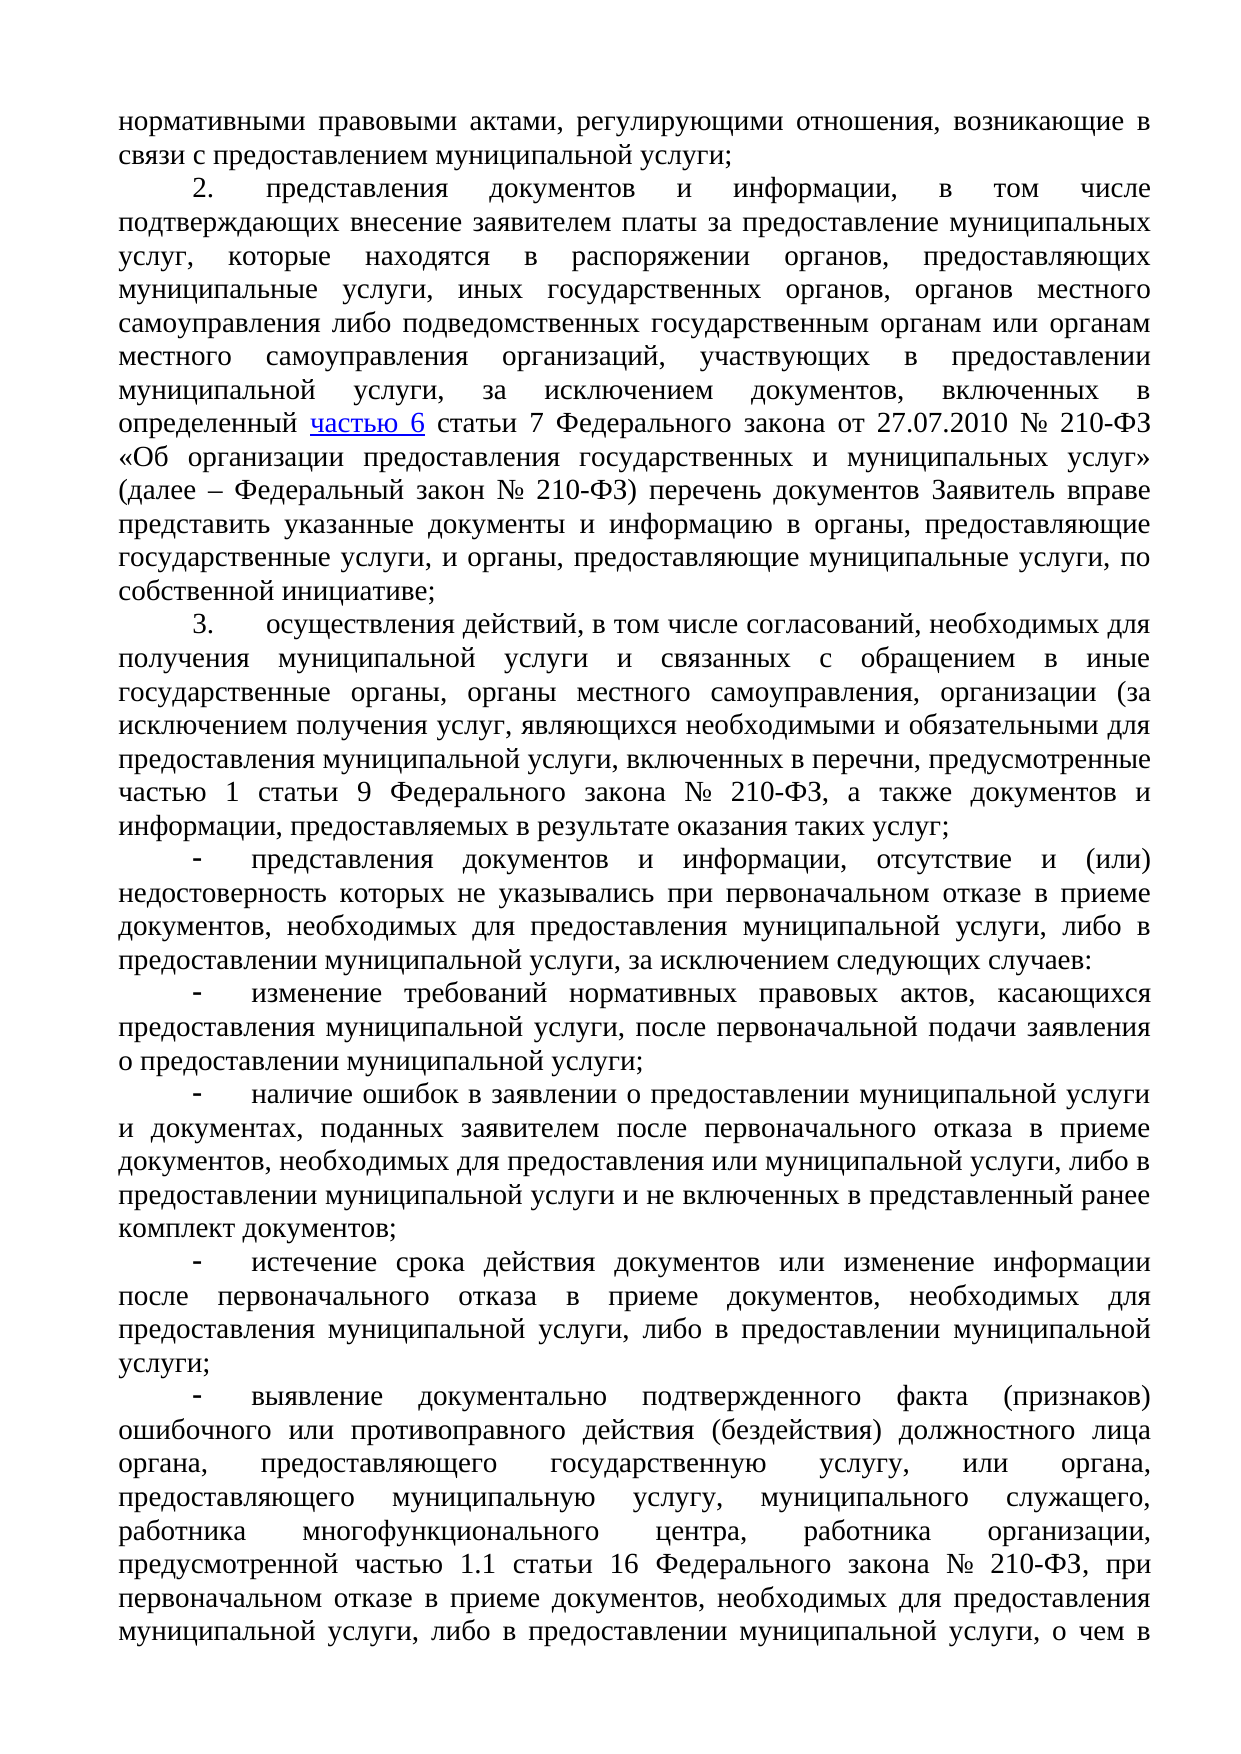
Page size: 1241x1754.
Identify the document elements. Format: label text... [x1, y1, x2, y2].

list представления документов и информации, отсутствие и (или) недостоверность которых не указывались при первоначальном отказе в приеме документов, необходимых для предоставления муниципальной услуги, либо в предоставлении муниципальной услуги, за исключением следующих случаев: [118, 841, 1152, 976]
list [118, 1378, 1152, 1647]
list представления документов и информации, в том числе подтверждающих внесение заявителем платы за предоставление муниципальных услуг, которые находятся в распоряжении органов, предоставляющих муниципальные услуги, иных государственных органов, органов местного самоуправления либо подведомственных государственным органам или органам местного самоуправления организаций, участвующих в предоставлении муниципальной услуги, за исключением документов, включенных в определенный частью 6 статьи 7 Федерального закона от 27.07.2010 № 210-ФЗ «Об организации предоставления государственных и муниципальных услуг» (далее – Федеральный закон № 210-ФЗ) перечень документов Заявитель вправе представить указанные документы и информацию в органы, предоставляющие государственные услуги, и органы, предоставляющие муниципальные услуги, по собственной инициативе; [118, 171, 1152, 607]
list истечение срока действия документов или изменение информации после первоначального отказа в приеме документов, необходимых для предоставления муниципальной услуги, либо в предоставлении муниципальной услуги; [118, 1244, 1152, 1378]
list изменение требований нормативных правовых актов, касающихся предоставления муниципальной услуги, после первоначальной подачи заявления о предоставлении муниципальной услуги; [118, 976, 1152, 1076]
list осуществления действий, в том числе согласований, необходимых для получения муниципальной услуги и связанных с обращением в иные государственные органы, органы местного самоуправления, организации (за исключением получения услуг, являющихся необходимыми и обязательными для предоставления муниципальной услуги, включенных в перечни, предусмотренные частью 1 статьи 9 Федерального закона № 210-ФЗ, а также документов и информации, предоставляемых в результате оказания таких услуг; [118, 607, 1152, 841]
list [118, 103, 1152, 171]
list наличие ошибок в заявлении о предоставлении муниципальной услуги и документах, поданных заявителем после первоначального отказа в приеме документов, необходимых для предоставления или муниципальной услуги, либо в предоставлении муниципальной услуги и не включенных в представленный ранее комплект документов; [118, 1076, 1152, 1244]
